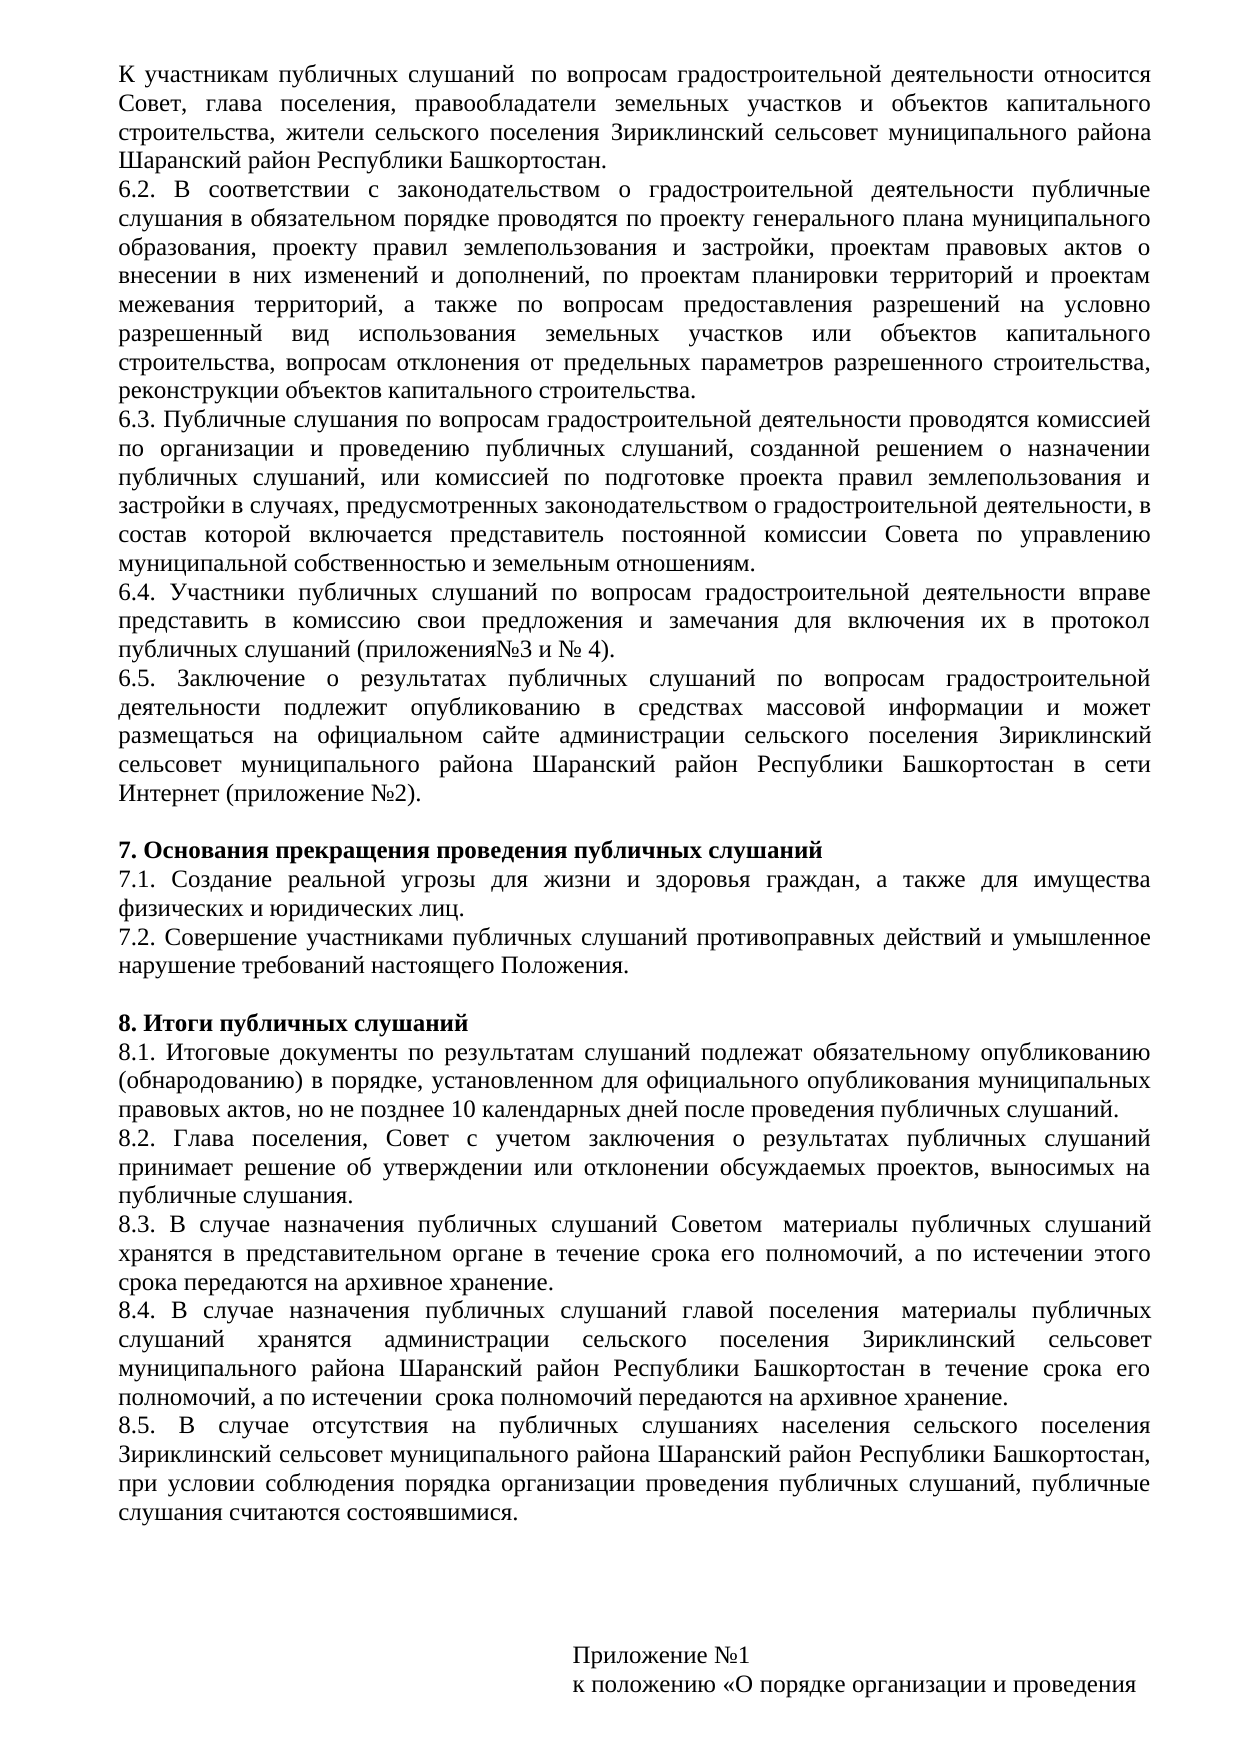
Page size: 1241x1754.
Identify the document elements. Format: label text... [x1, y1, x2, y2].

text 6.4. Участники публичных слушаний по вопросам градостроительной деятельности вправе представить в комиссию свои предложения и замечания для включения их в протокол публичных слушаний (приложения№3 и № 4). [118, 577, 1152, 663]
text 8.4. В случае назначения публичных слушаний главой поселения материалы публичных слушаний хранятся администрации сельского поселения Зириклинский сельсовет муниципального района Шаранский район Республики Башкортостан в течение срока его полномочий, а по истечении срока полномочий передаются на архивное хранение. [118, 1295, 1152, 1410]
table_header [561, 1640, 1148, 1698]
text 8.2. Глава поселения, Совет с учетом заключения о результатах публичных слушаний принимает решение об утверждении или отклонении обсуждаемых проектов, выносимых на публичные слушания. [118, 1123, 1152, 1209]
text 8.3. В случае назначения публичных слушаний Советом материалы публичных слушаний хранятся в представительном органе в течение срока его полномочий, а по истечении этого срока передаются на архивное хранение. [118, 1209, 1152, 1295]
text 6.2. В соответствии с законодательством о градостроительной деятельности публичные слушания в обязательном порядке проводятся по проекту генерального плана муниципального образования, проекту правил землепользования и застройки, проектам правовых актов о внесении в них изменений и дополнений, по проектам планировки территорий и проектам межевания территорий, а также по вопросам предоставления разрешений на условно разрешенный вид использования земельных участков или объектов капитального строительства, вопросам отклонения от предельных параметров разрешенного строительства, реконструкции объектов капитального строительства. [118, 174, 1152, 404]
text К участникам публичных слушаний по вопросам градостроительной деятельности относится Совет, глава поселения, правообладатели земельных участков и объектов капитального строительства, жители сельского поселения Зириклинский сельсовет муниципального района Шаранский район Республики Башкортостан. [118, 59, 1152, 174]
text 8.1. Итоговые документы по результатам слушаний подлежат обязательному опубликованию (обнародованию) в порядке, установленном для официального опубликования муниципальных правовых актов, но не позднее 10 календарных дней после проведения публичных слушаний. [118, 1037, 1152, 1123]
text 6.5. Заключение о результатах публичных слушаний по вопросам градостроительной деятельности подлежит опубликованию в средствах массовой информации и может размещаться на официальном сайте администрации сельского поселения Зириклинский сельсовет муниципального района Шаранский район Республики Башкортостан в сети Интернет (приложение №2). [118, 663, 1152, 807]
text 8. Итоги публичных слушаний [118, 979, 1152, 1037]
text 7.2. Совершение участниками публичных слушаний противоправных действий и умышленное нарушение требований настоящего Положения. [118, 922, 1152, 979]
text 7. Основания прекращения проведения публичных слушаний [118, 807, 1152, 864]
text 6.3. Публичные слушания по вопросам градостроительной деятельности проводятся комиссией по организации и проведению публичных слушаний, созданной решением о назначении публичных слушаний, или комиссией по подготовке проекта правил землепользования и застройки в случаях, предусмотренных законодательством о градостроительной деятельности, в состав которой включается представитель постоянной комиссии Совета по управлению муниципальной собственностью и земельным отношениям. [118, 404, 1152, 577]
text 7.1. Создание реальной угрозы для жизни и здоровья граждан, а также для имущества физических и юридических лиц. [118, 864, 1152, 922]
text 8.5. В случае отсутствия на публичных слушаниях населения сельского поселения Зириклинский сельсовет муниципального района Шаранский район Республики Башкортостан, при условии соблюдения порядка организации проведения публичных слушаний, публичные слушания считаются состоявшимися. [118, 1410, 1152, 1525]
